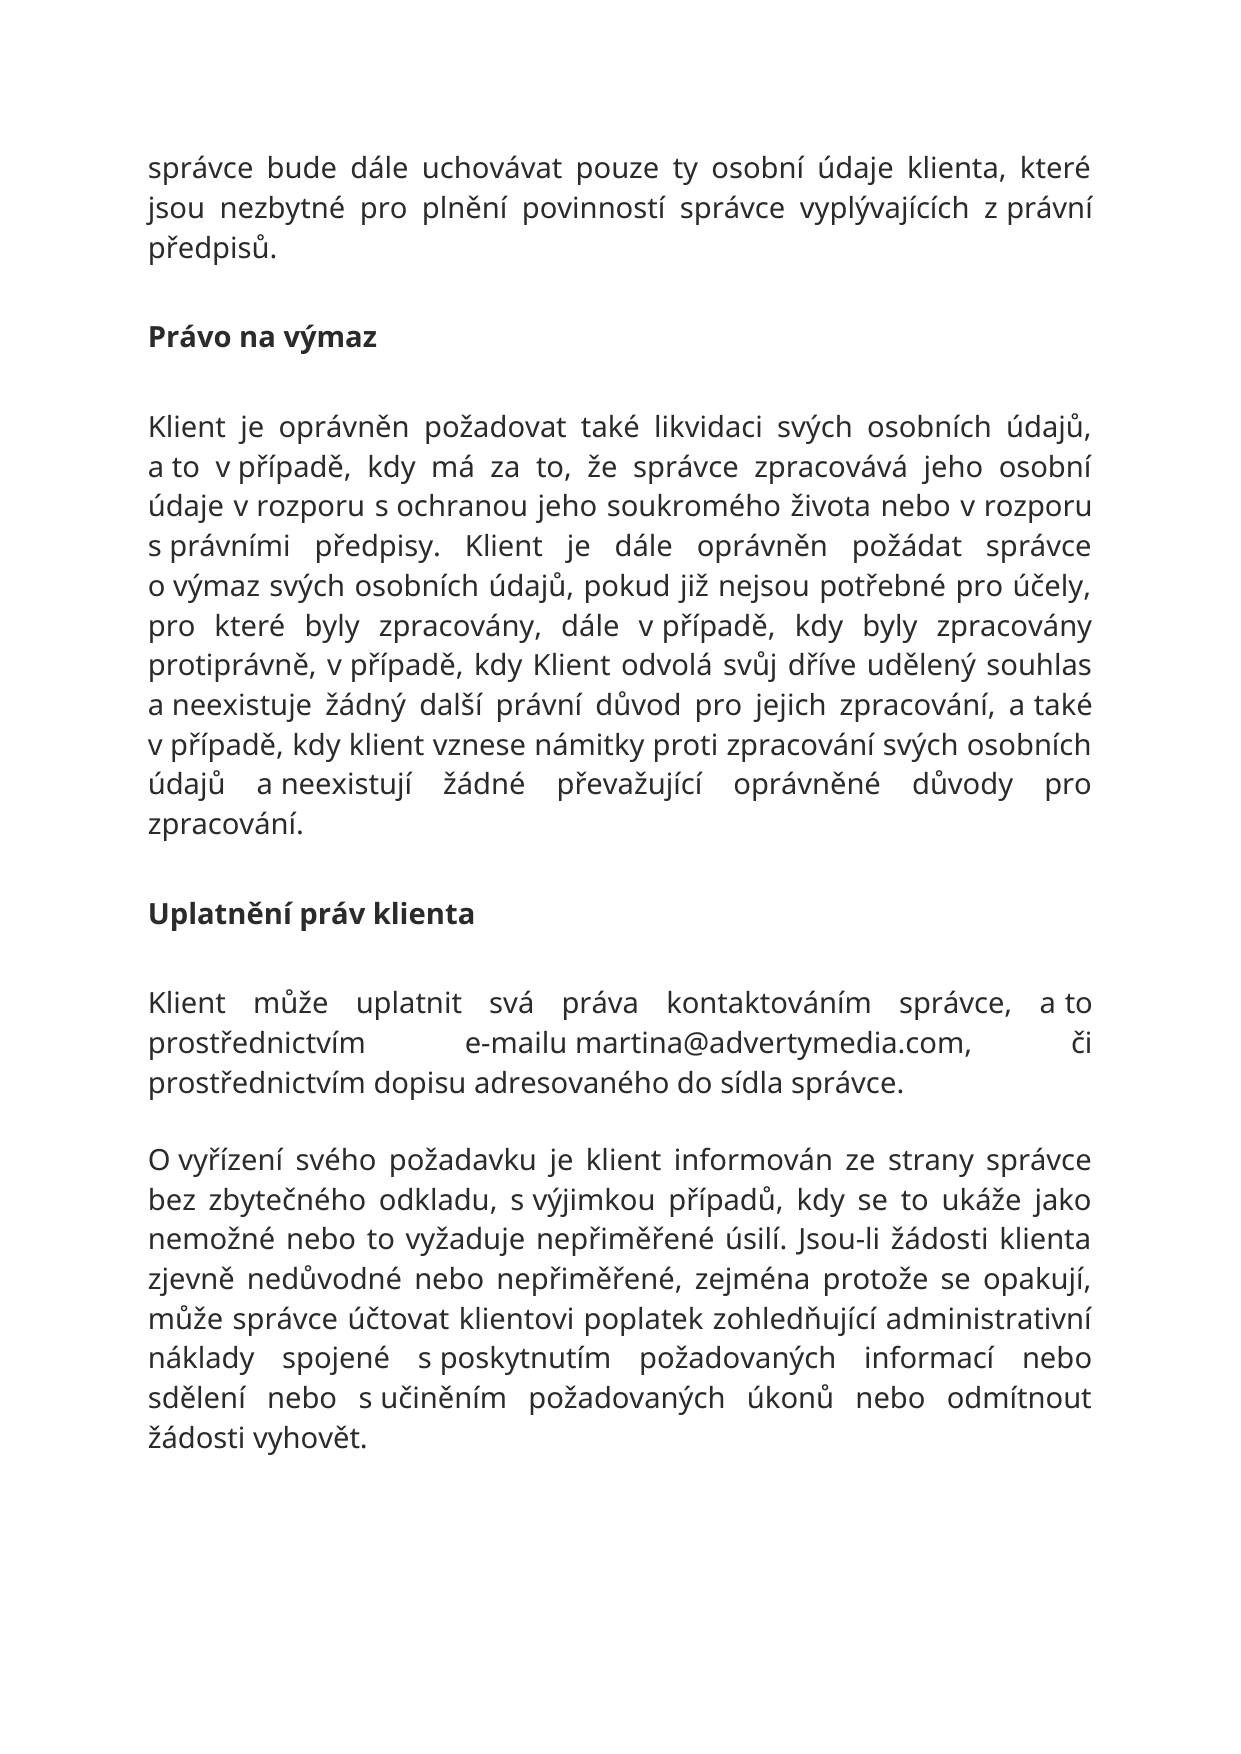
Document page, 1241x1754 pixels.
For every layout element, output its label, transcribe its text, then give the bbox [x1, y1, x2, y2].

text Uplatnění práv klienta [148, 893, 1093, 933]
text O vyřízení svého požadavku je klient informován ze strany správce bez zbytečného odkladu, s výjimkou případů, kdy se to ukáže jako nemožné nebo to vyžaduje nepřiměřené úsilí. Jsou-li žádosti klienta zjevně nedůvodné nebo nepřiměřené, zejména protože se opakují, může správce účtovat klientovi poplatek zohledňující administrativní náklady spojené s poskytnutím požadovaných informací nebo sdělení nebo s učiněním požadovaných úkonů nebo odmítnout žádosti vyhovět. [148, 1139, 1093, 1457]
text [148, 148, 1093, 267]
text Klient je oprávněn požadovat také likvidaci svých osobních údajů, a to v případě, kdy má za to, že správce zpracovává jeho osobní údaje v rozporu s ochranou jeho soukromého života nebo v rozporu s právními předpisy. Klient je dále oprávněn požádat správce o výmaz svých osobních údajů, pokud již nejsou potřebné pro účely, pro které byly zpracovány, dále v případě, kdy byly zpracovány protiprávně, v případě, kdy Klient odvolá svůj dříve udělený souhlas a neexistuje žádný další právní důvod pro jejich zpracování, a také v případě, kdy klient vznese námitky proti zpracování svých osobních údajů a neexistují žádné převažující oprávněné důvody pro zpracování. [148, 406, 1093, 843]
text Klient může uplatnit svá práva kontaktováním správce, a to prostřednictvím e-mailu martina@advertymedia.com, či prostřednictvím dopisu adresovaného do sídla správce. [148, 983, 1093, 1102]
text Právo na výmaz [148, 317, 1093, 356]
